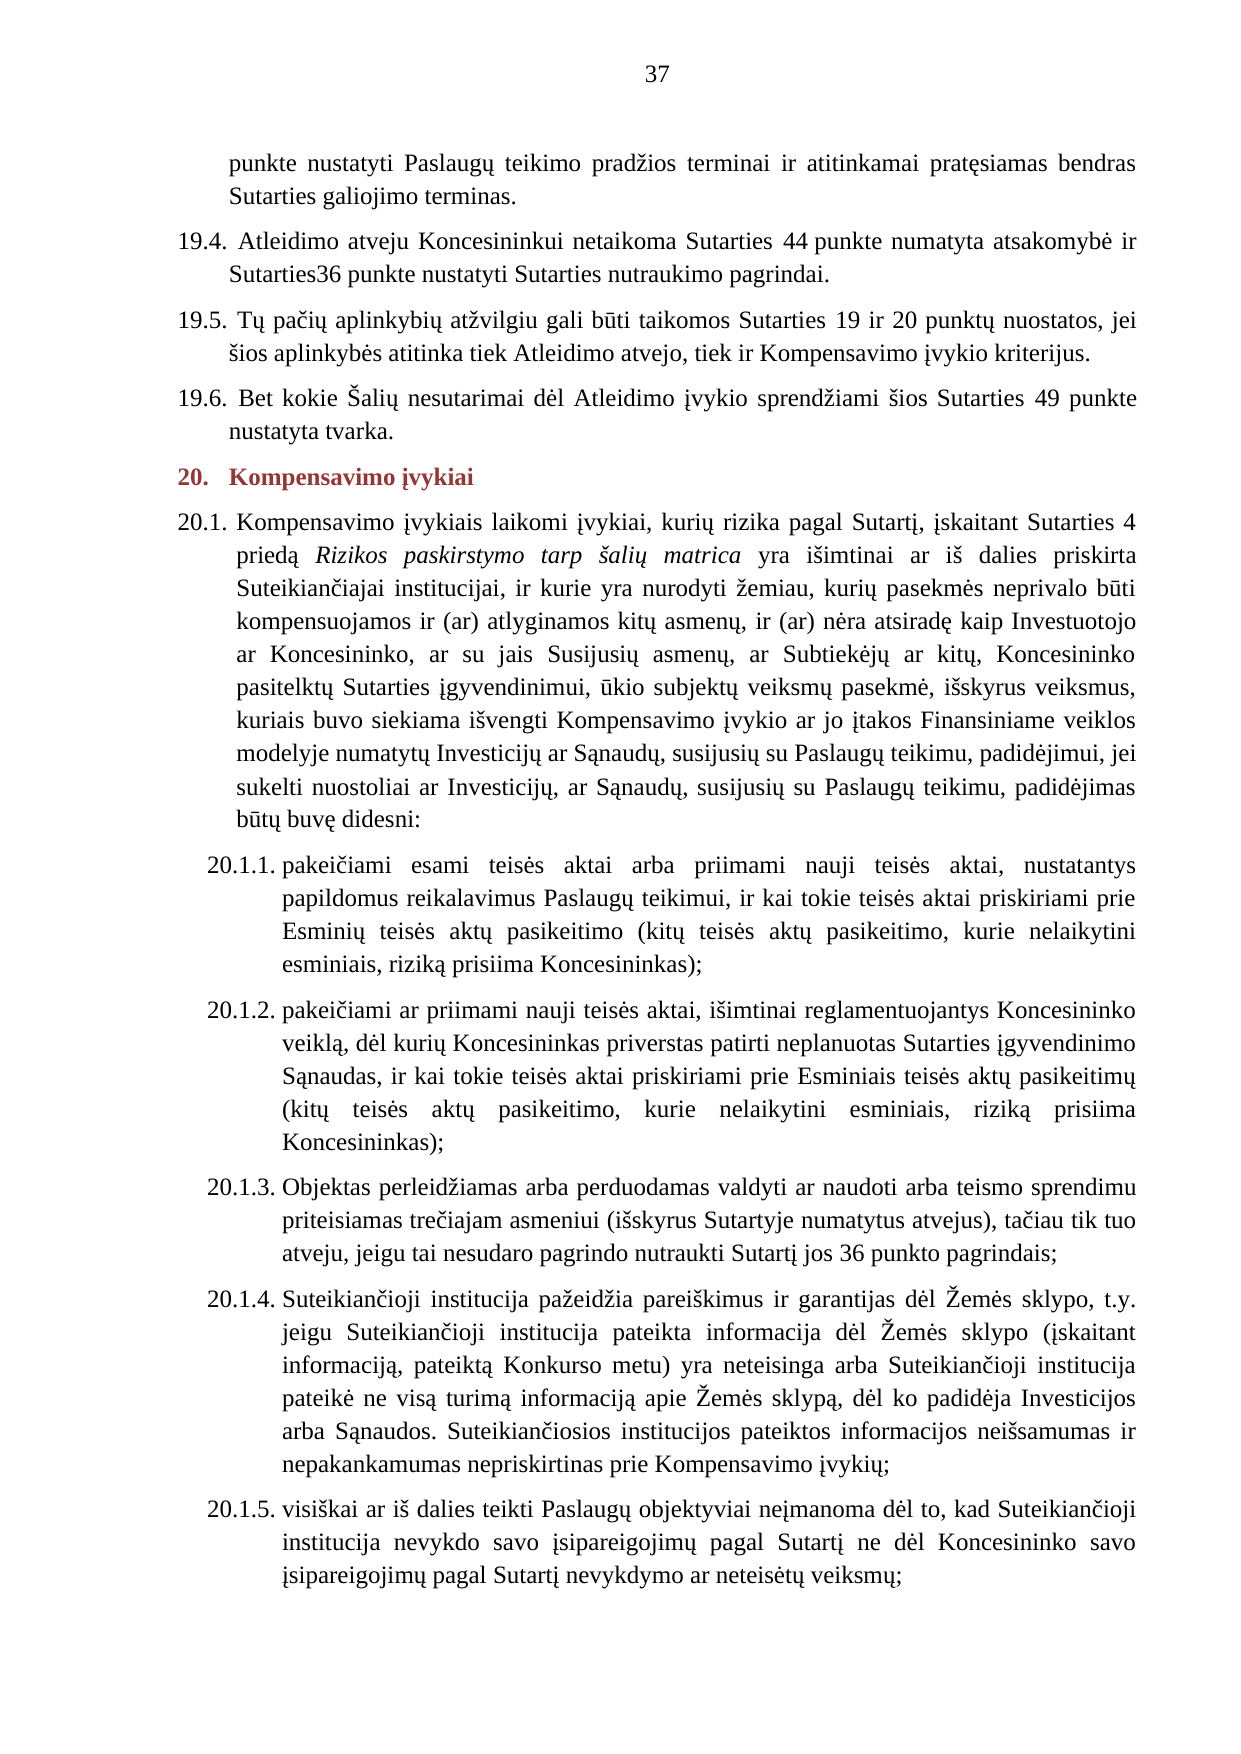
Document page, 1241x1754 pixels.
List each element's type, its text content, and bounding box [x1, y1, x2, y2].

subtitle Kompensavimo įvykiai [177, 462, 1137, 491]
list Suteikiančioji institucija pažeidžia pareiškimus ir garantijas dėl Žemės sklypo, t.y. jeigu Suteikiančioji institucija pateikta informacija dėl Žemės sklypo (įskaitant informaciją, pateiktą Konkurso metu) yra neteisinga arba Suteikiančioji institucija pateikė ne visą turimą informaciją apie Žemės sklypą, dėl ko padidėja Investicijos arba Sąnaudos. Suteikiančiosios institucijos pateiktos informacijos neišsamumas ir nepakankamumas nepriskirtinas prie Kompensavimo įvykių; [207, 1284, 1137, 1478]
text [177, 148, 1137, 209]
list pakeičiami ar priimami nauji teisės aktai, išimtinai reglamentuojantys Koncesininko veiklą, dėl kurių Koncesininkas priverstas patirti neplanuotas Sutarties įgyvendinimo Sąnaudas, ir kai tokie teisės aktai priskiriami prie Esminiais teisės aktų pasikeitimų (kitų teisės aktų pasikeitimo, kurie nelaikytini esminiais, riziką prisiima Koncesininkas); [207, 995, 1137, 1156]
list pakeičiami esami teisės aktai arba priimami nauji teisės aktai, nustatantys papildomus reikalavimus Paslaugų teikimui, ir kai tokie teisės aktai priskiriami prie Esminių teisės aktų pasikeitimo (kitų teisės aktų pasikeitimo, kurie nelaikytini esminiais, riziką prisiima Koncesininkas); [207, 850, 1137, 978]
list Objektas perleidžiamas arba perduodamas valdyti ar naudoti arba teismo sprendimu priteisiamas trečiajam asmeniui (išskyrus Sutartyje numatytus atvejus), tačiau tik tuo atveju, jeigu tai nesudaro pagrindo nutraukti Sutartį jos 36 punkto pagrindais; [207, 1172, 1137, 1267]
text Tų pačių aplinkybių atžvilgiu gali būti taikomos Sutarties 19 ir 20 punktų nuostatos, jei šios aplinkybės atitinka tiek Atleidimo atvejo, tiek ir Kompensavimo įvykio kriterijus. [177, 305, 1137, 367]
text Bet kokie Šalių nesutarimai dėl Atleidimo įvykio sprendžiami šios Sutarties 49 punkte nustatyta tvarka. [177, 383, 1137, 445]
list visiškai ar iš dalies teikti Paslaugų objektyviai neįmanoma dėl to, kad Suteikiančioji institucija nevykdo savo įsipareigojimų pagal Sutartį ne dėl Koncesininko savo įsipareigojimų pagal Sutartį nevykdymo ar neteisėtų veiksmų; [207, 1494, 1137, 1589]
text Kompensavimo įvykiais laikomi įvykiai, kurių rizika pagal Sutartį, įskaitant Sutarties 4 priedą Rizikos paskirstymo tarp šalių matrica yra išimtinai ar iš dalies priskirta Suteikiančiajai institucijai, ir kurie yra nurodyti žemiau, kurių pasekmės neprivalo būti kompensuojamos ir (ar) atlyginamos kitų asmenų, ir (ar) nėra atsiradę kaip Investuotojo ar Koncesininko, ar su jais Susijusių asmenų, ar Subtiekėjų ar kitų, Koncesininko pasitelktų Sutarties įgyvendinimui, ūkio subjektų veiksmų pasekmė, išskyrus veiksmus, kuriais buvo siekiama išvengti Kompensavimo įvykio ar jo įtakos Finansiniame veiklos modelyje numatytų Investicijų ar Sąnaudų, susijusių su Paslaugų teikimu, padidėjimui, jei sukelti nuostoliai ar Investicijų, ar Sąnaudų, susijusių su Paslaugų teikimu, padidėjimas būtų buvę didesni: [177, 507, 1137, 833]
text Atleidimo atveju Koncesininkui netaikoma Sutarties 44 punkte numatyta atsakomybė ir Sutarties36 punkte nustatyti Sutarties nutraukimo pagrindai. [177, 226, 1137, 288]
